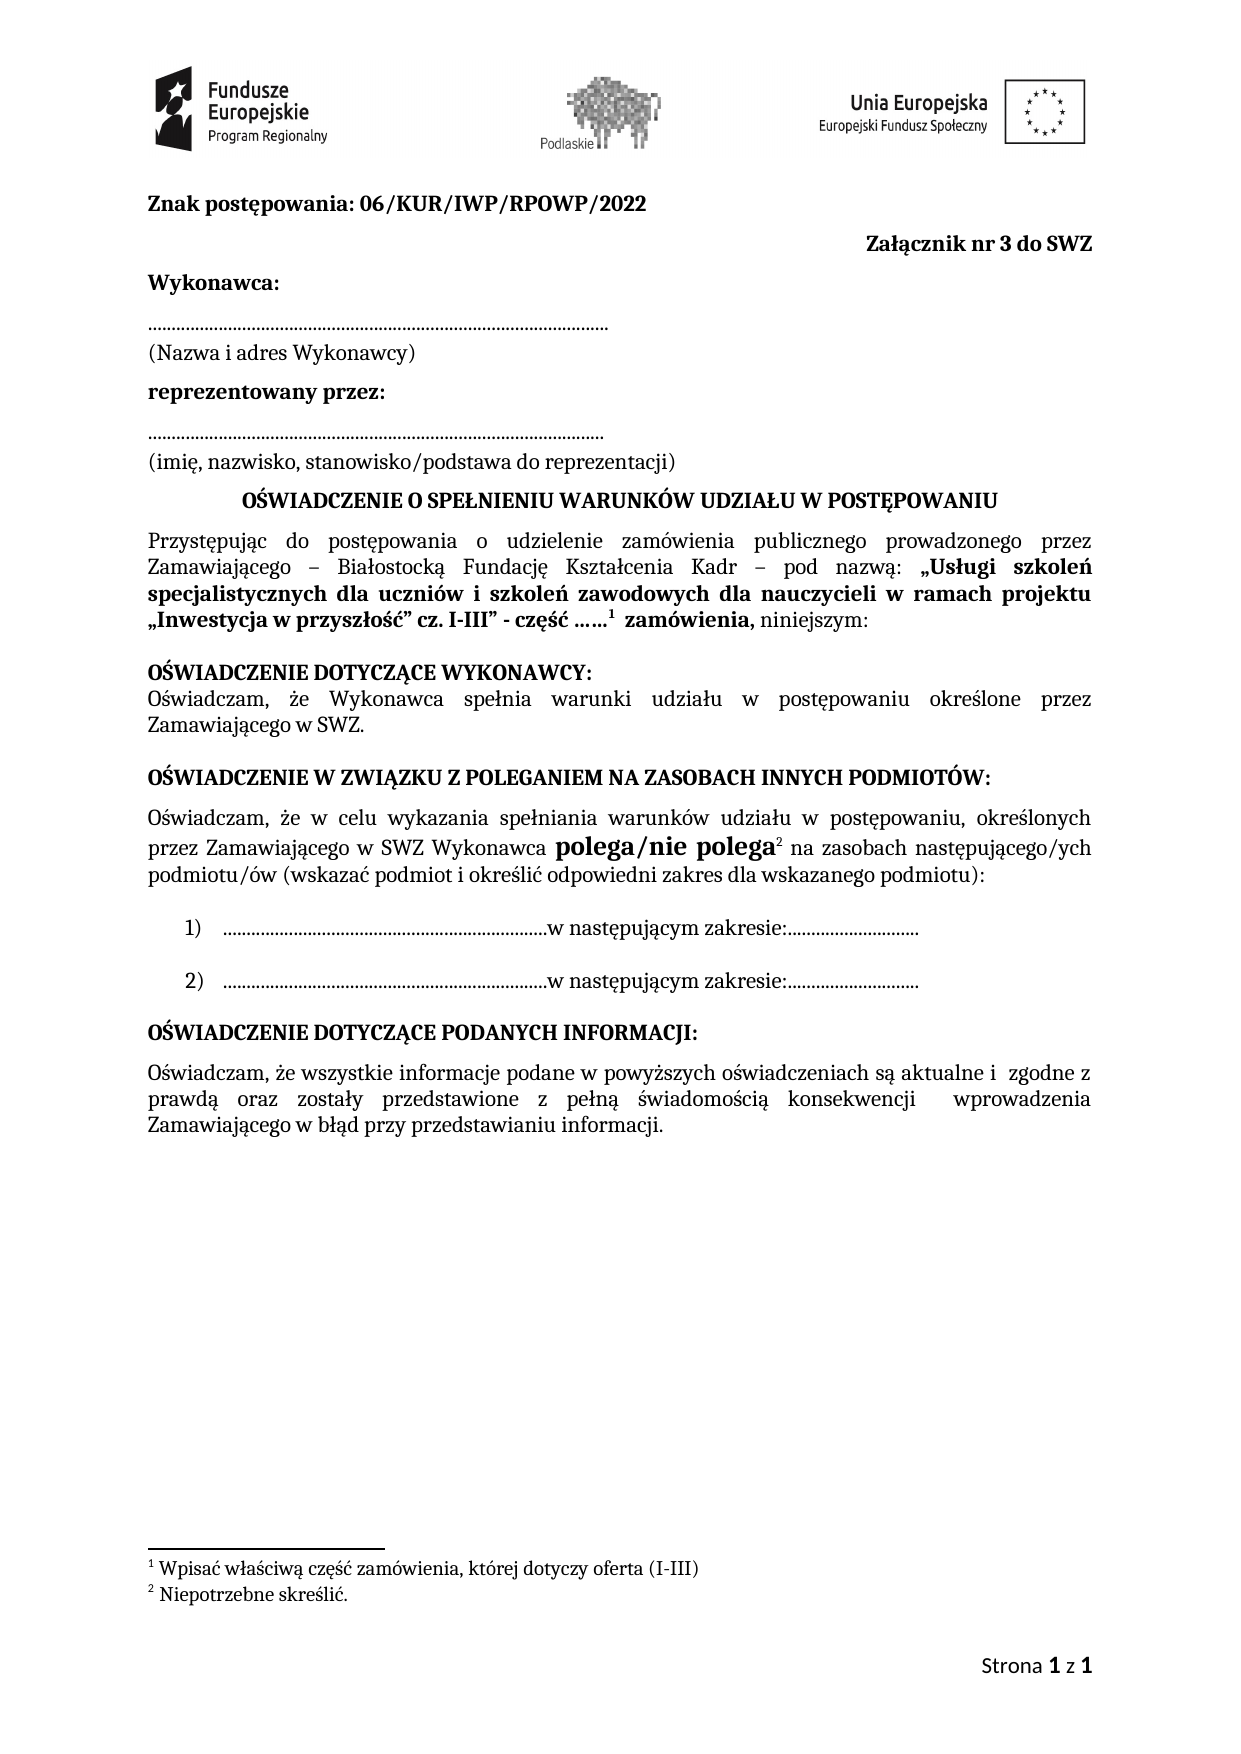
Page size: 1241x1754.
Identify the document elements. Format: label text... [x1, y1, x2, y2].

text OŚWIADCZENIE O SPEŁNIENIU WARUNKÓW UDZIAŁU W POSTĘPOWANIU [148, 488, 1092, 515]
text OŚWIADCZENIE DOTYCZĄCE WYKONAWCY: [148, 659, 1092, 686]
text ................................................................................................. [148, 419, 1092, 445]
list .....................................................................w następującym zakresie:............................ [185, 967, 1092, 994]
text Znak postępowania: 06/KUR/IWP/RPOWP/2022 [148, 191, 1092, 217]
text .................................................................................................. [148, 309, 1092, 336]
text OŚWIADCZENIE DOTYCZĄCE PODANYCH INFORMACJI: [148, 1020, 1092, 1046]
text (Nazwa i adres Wykonawcy) [148, 340, 1092, 366]
text reprezentowany przez: [148, 379, 1092, 406]
text OŚWIADCZENIE W ZWIĄZKU Z POLEGANIEM NA ZASOBACH INNYCH PODMIOTÓW: [148, 765, 1092, 791]
text Przystępując do postępowania o udzielenie zamówienia publicznego prowadzonego przez Zamawiającego – Białostocką Fundację Kształcenia Kadr – pod nazwą: „Usługi szkoleń specjalistycznych dla uczniów i szkoleń zawodowych dla nauczycieli w ramach projektu „Inwestycja w przyszłość” cz. I-III” - część …… zamówienia, niniejszym: [148, 528, 1092, 633]
text Oświadczam, że wszystkie informacje podane w powyższych oświadczeniach są aktualne i zgodne z prawdą oraz zostały przedstawione z pełną świadomością konsekwencji wprowadzenia Zamawiającego w błąd przy przedstawianiu informacji. [148, 1059, 1092, 1139]
text Oświadczam, że Wykonawca spełnia warunki udziału w postępowaniu określone przez Zamawiającego w SWZ. [148, 686, 1092, 739]
text Oświadczam, że w celu wykazania spełniania warunków udziału w postępowaniu, określonych przez Zamawiającego w SWZ Wykonawca polega/nie polega na zasobach następującego/ych podmiotu/ów (wskazać podmiot i określić odpowiedni zakres dla wskazanego podmiotu): [148, 804, 1092, 888]
text (imię, nazwisko, stanowisko/podstawa do reprezentacji) [148, 449, 1092, 475]
text Wykonawca: [148, 270, 1092, 296]
list .....................................................................w następującym zakresie:............................ [185, 915, 1092, 941]
picture [147, 60, 1089, 158]
text Załącznik nr 3 do SWZ [148, 231, 1092, 257]
